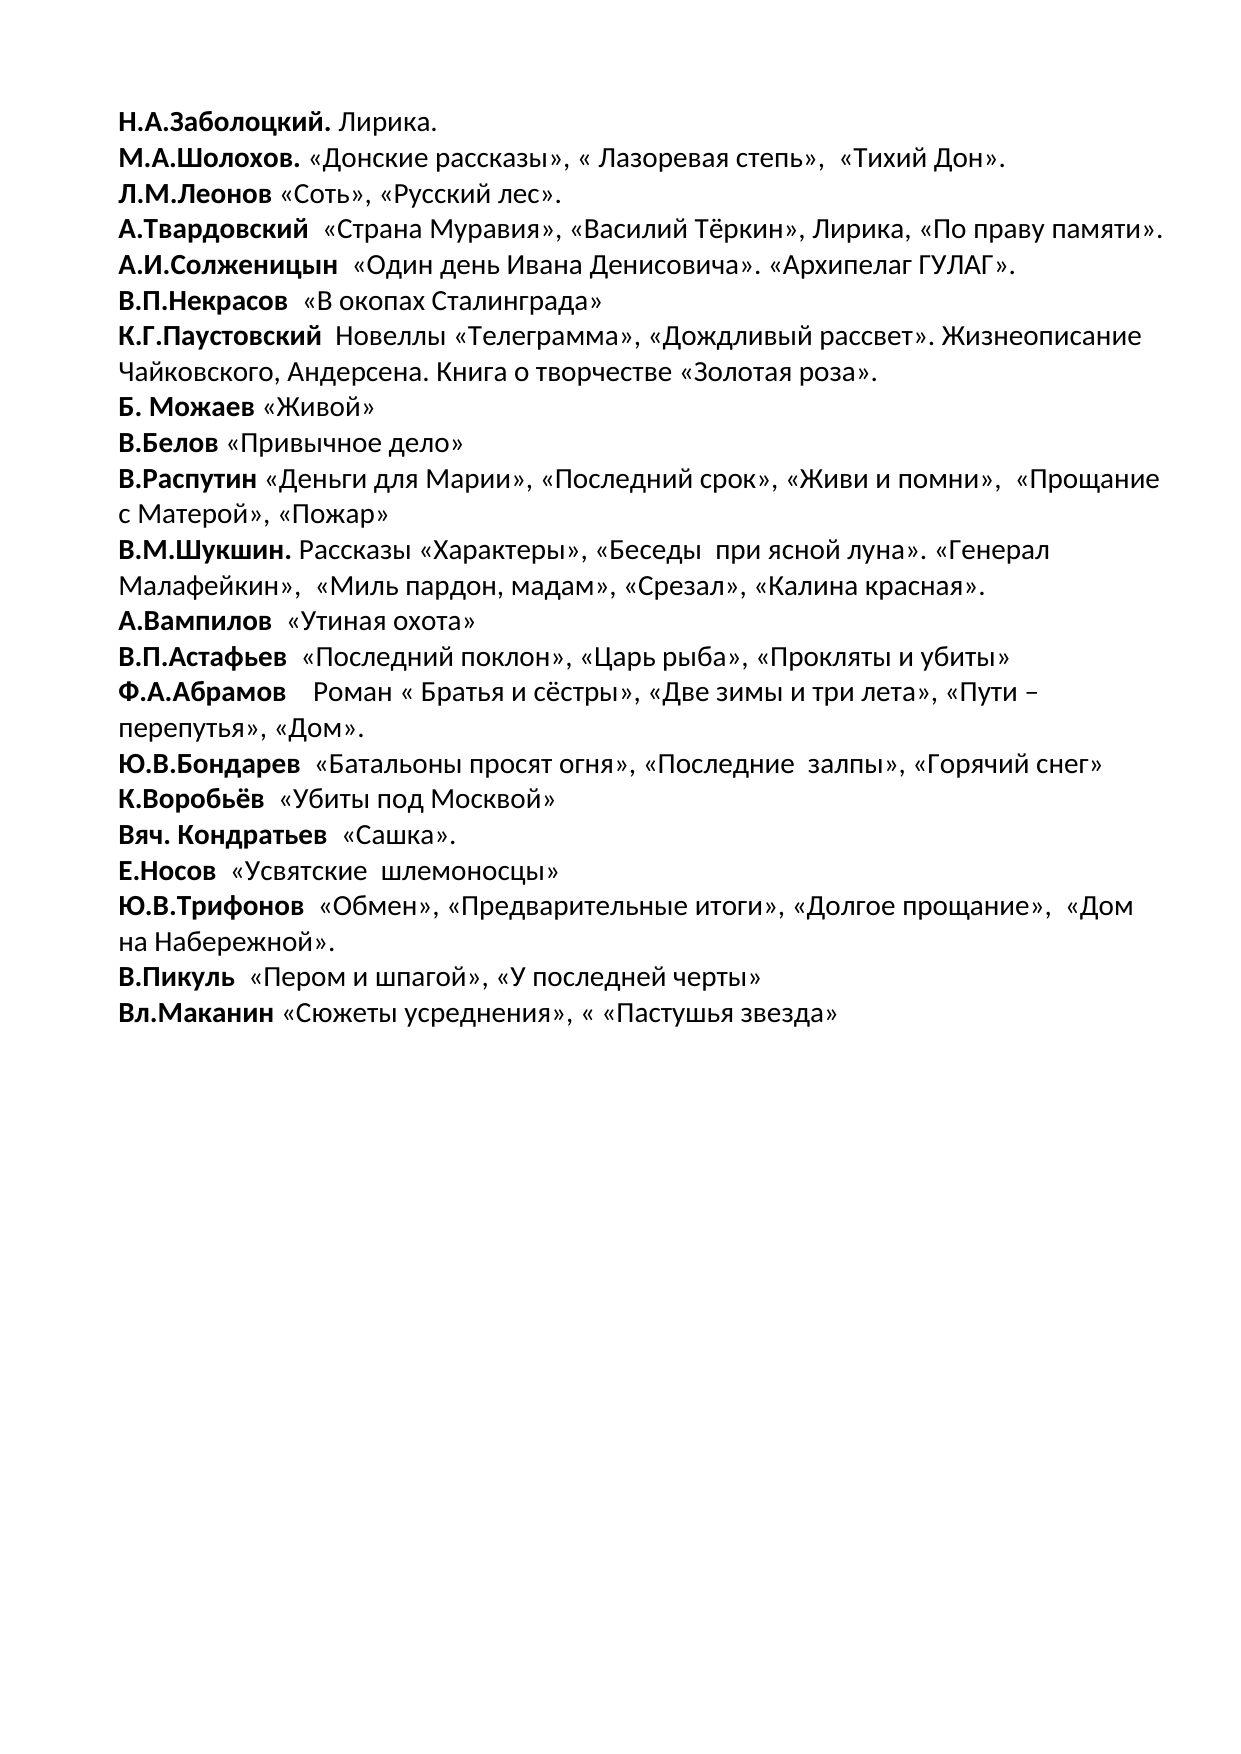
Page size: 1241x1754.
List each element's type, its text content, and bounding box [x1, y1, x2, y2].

text Ф.А.Абрамов Роман « Братья и сёстры», «Две зимы и три лета», «Пути – перепутья», «Дом». [118, 673, 1167, 745]
text Вл.Маканин «Сюжеты усреднения», « «Пастушья звезда» [118, 994, 1167, 1030]
text Н.А.Заболоцкий. Лирика. [118, 103, 1167, 139]
text В.Распутин «Деньги для Марии», «Последний срок», «Живи и помни», «Прощание с Матерой», «Пожар» [118, 460, 1167, 531]
text М.А.Шолохов. «Донские рассказы», « Лазоревая степь», «Тихий Дон». [118, 139, 1167, 175]
text В.П.Астафьев «Последний поклон», «Царь рыба», «Прокляты и убиты» [118, 638, 1167, 673]
text В.М.Шукшин. Рассказы «Характеры», «Беседы при ясной луна». «Генерал Малафейкин», «Миль пардон, мадам», «Срезал», «Калина красная». [118, 531, 1167, 602]
text К.Воробьёв «Убиты под Москвой» [118, 780, 1167, 816]
text А.Твардовский «Страна Муравия», «Василий Тёркин», Лирика, «По праву памяти». [118, 210, 1167, 246]
text В.Белов «Привычное дело» [118, 424, 1167, 460]
text Л.М.Леонов «Соть», «Русский лес». [118, 175, 1167, 210]
text Вяч. Кондратьев «Сашка». [118, 816, 1167, 852]
text В.Пикуль «Пером и шпагой», «У последней черты» [118, 958, 1167, 994]
text А.Вампилов «Утиная охота» [118, 602, 1167, 638]
text Ю.В.Бондарев «Батальоны просят огня», «Последние залпы», «Горячий снег» [118, 745, 1167, 780]
text Е.Носов «Усвятские шлемоносцы» [118, 852, 1167, 887]
text В.П.Некрасов «В окопах Сталинграда» [118, 282, 1167, 317]
text Ю.В.Трифонов «Обмен», «Предварительные итоги», «Долгое прощание», «Дом на Набережной». [118, 887, 1167, 958]
text Б. Можаев «Живой» [118, 388, 1167, 424]
text К.Г.Паустовский Новеллы «Телеграмма», «Дождливый рассвет». Жизнеописание Чайковского, Андерсена. Книга о творчестве «Золотая роза». [118, 317, 1167, 388]
text А.И.Солженицын «Один день Ивана Денисовича». «Архипелаг ГУЛАГ». [118, 246, 1167, 282]
